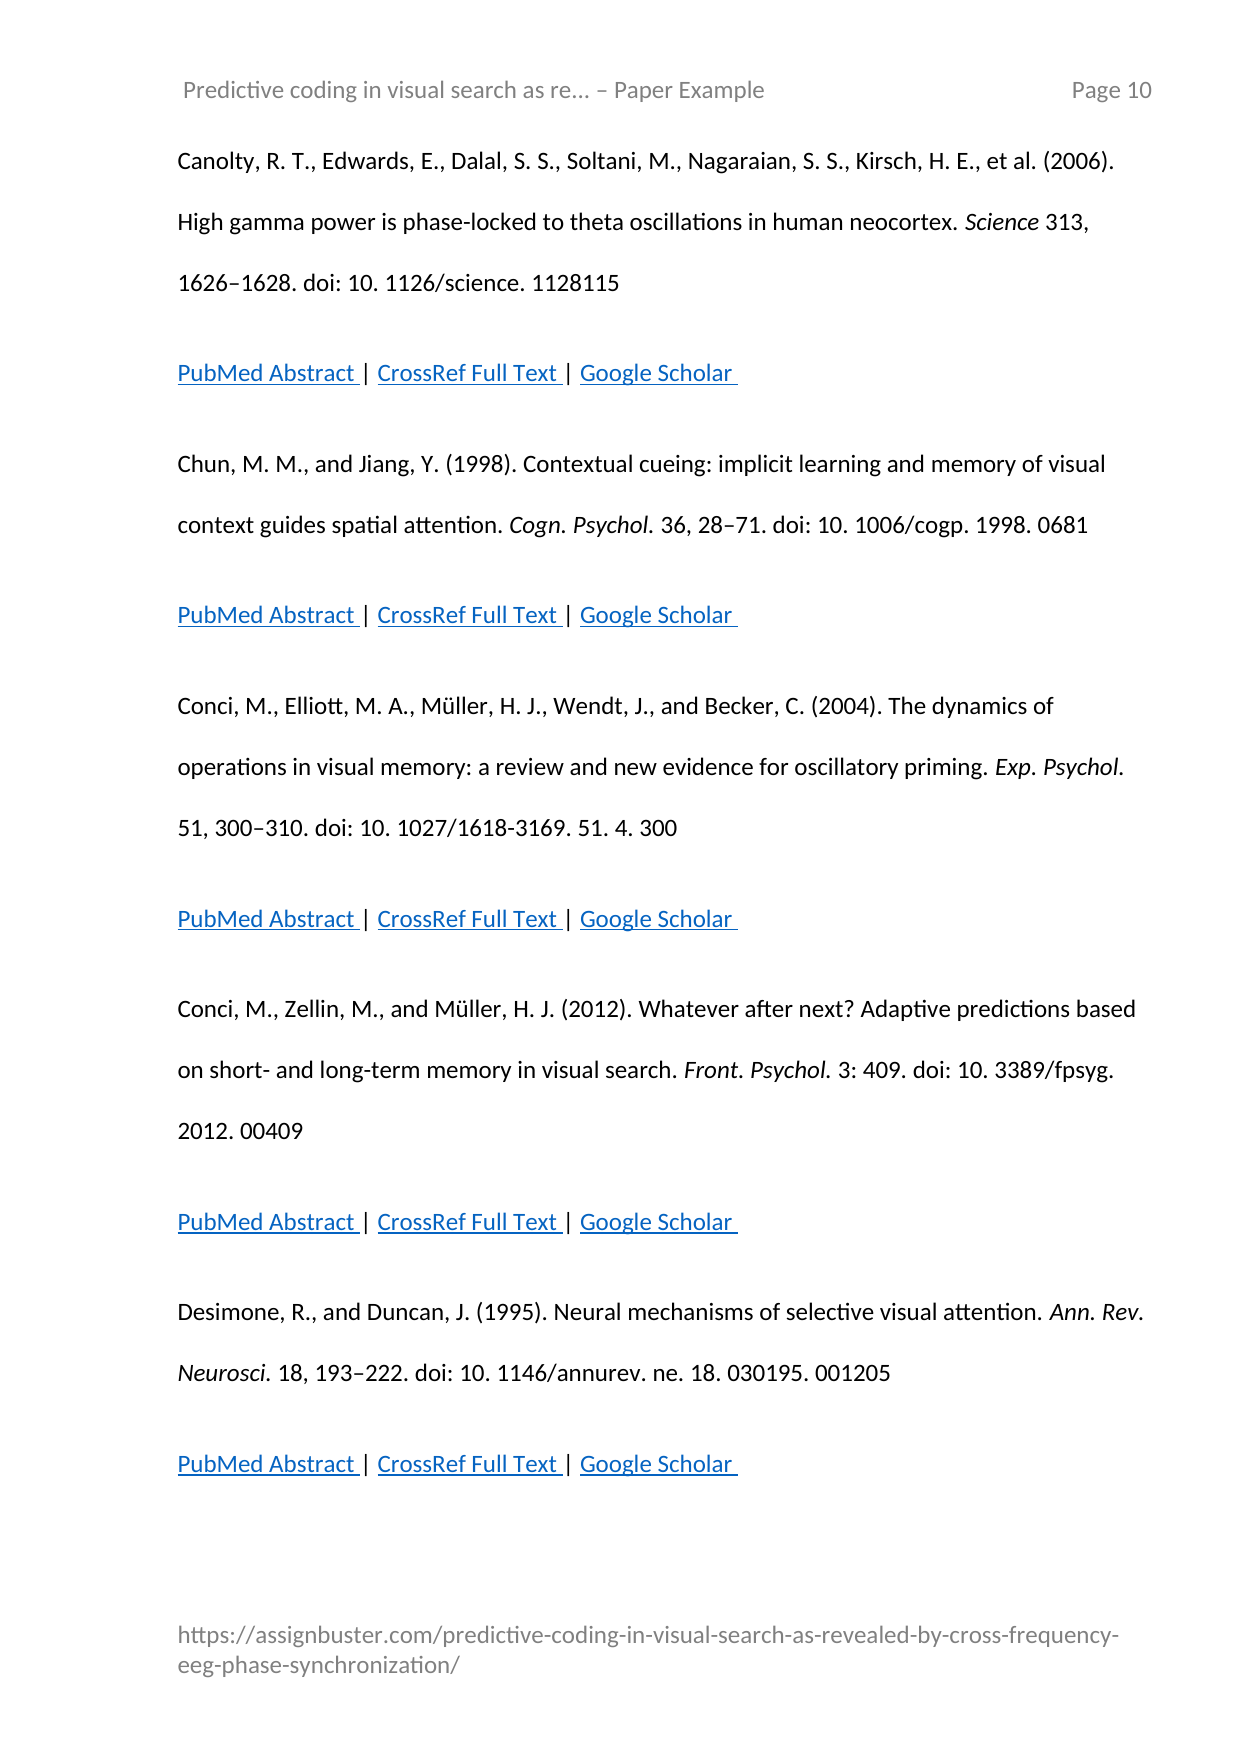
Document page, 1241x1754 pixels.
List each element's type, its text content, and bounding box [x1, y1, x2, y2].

text PubMed Abstract | CrossRef Full Text | Google Scholar [177, 903, 1152, 933]
text PubMed Abstract | CrossRef Full Text | Google Scholar [177, 1448, 1152, 1478]
text Conci, M., Elliott, M. A., Müller, H. J., Wendt, J., and Becker, C. (2004). The dynamics of operations in visual memory: a review and new evidence for oscillatory priming. Exp. Psychol. 51, 300–310. doi: 10. 1027/1618-3169. 51. 4. 300 [177, 690, 1152, 843]
text Chun, M. M., and Jiang, Y. (1998). Contextual cueing: implicit learning and memory of visual context guides spatial attention. Cogn. Psychol. 36, 28–71. doi: 10. 1006/cogp. 1998. 0681 [177, 448, 1152, 540]
text Desimone, R., and Duncan, J. (1995). Neural mechanisms of selective visual attention. Ann. Rev. Neurosci. 18, 193–222. doi: 10. 1146/annurev. ne. 18. 030195. 001205 [177, 1296, 1152, 1388]
text Canolty, R. T., Edwards, E., Dalal, S. S., Soltani, M., Nagaraian, S. S., Kirsch, H. E., et al. (2006). High gamma power is phase-locked to theta oscillations in human neocortex. Science 313, 1626–1628. doi: 10. 1126/science. 1128115 [177, 145, 1152, 298]
text PubMed Abstract | CrossRef Full Text | Google Scholar [177, 358, 1152, 388]
text PubMed Abstract | CrossRef Full Text | Google Scholar [177, 1206, 1152, 1236]
text PubMed Abstract | CrossRef Full Text | Google Scholar [177, 600, 1152, 630]
text Conci, M., Zellin, M., and Müller, H. J. (2012). Whatever after next? Adaptive predictions based on short- and long-term memory in visual search. Front. Psychol. 3: 409. doi: 10. 3389/fpsyg. 2012. 00409 [177, 993, 1152, 1146]
